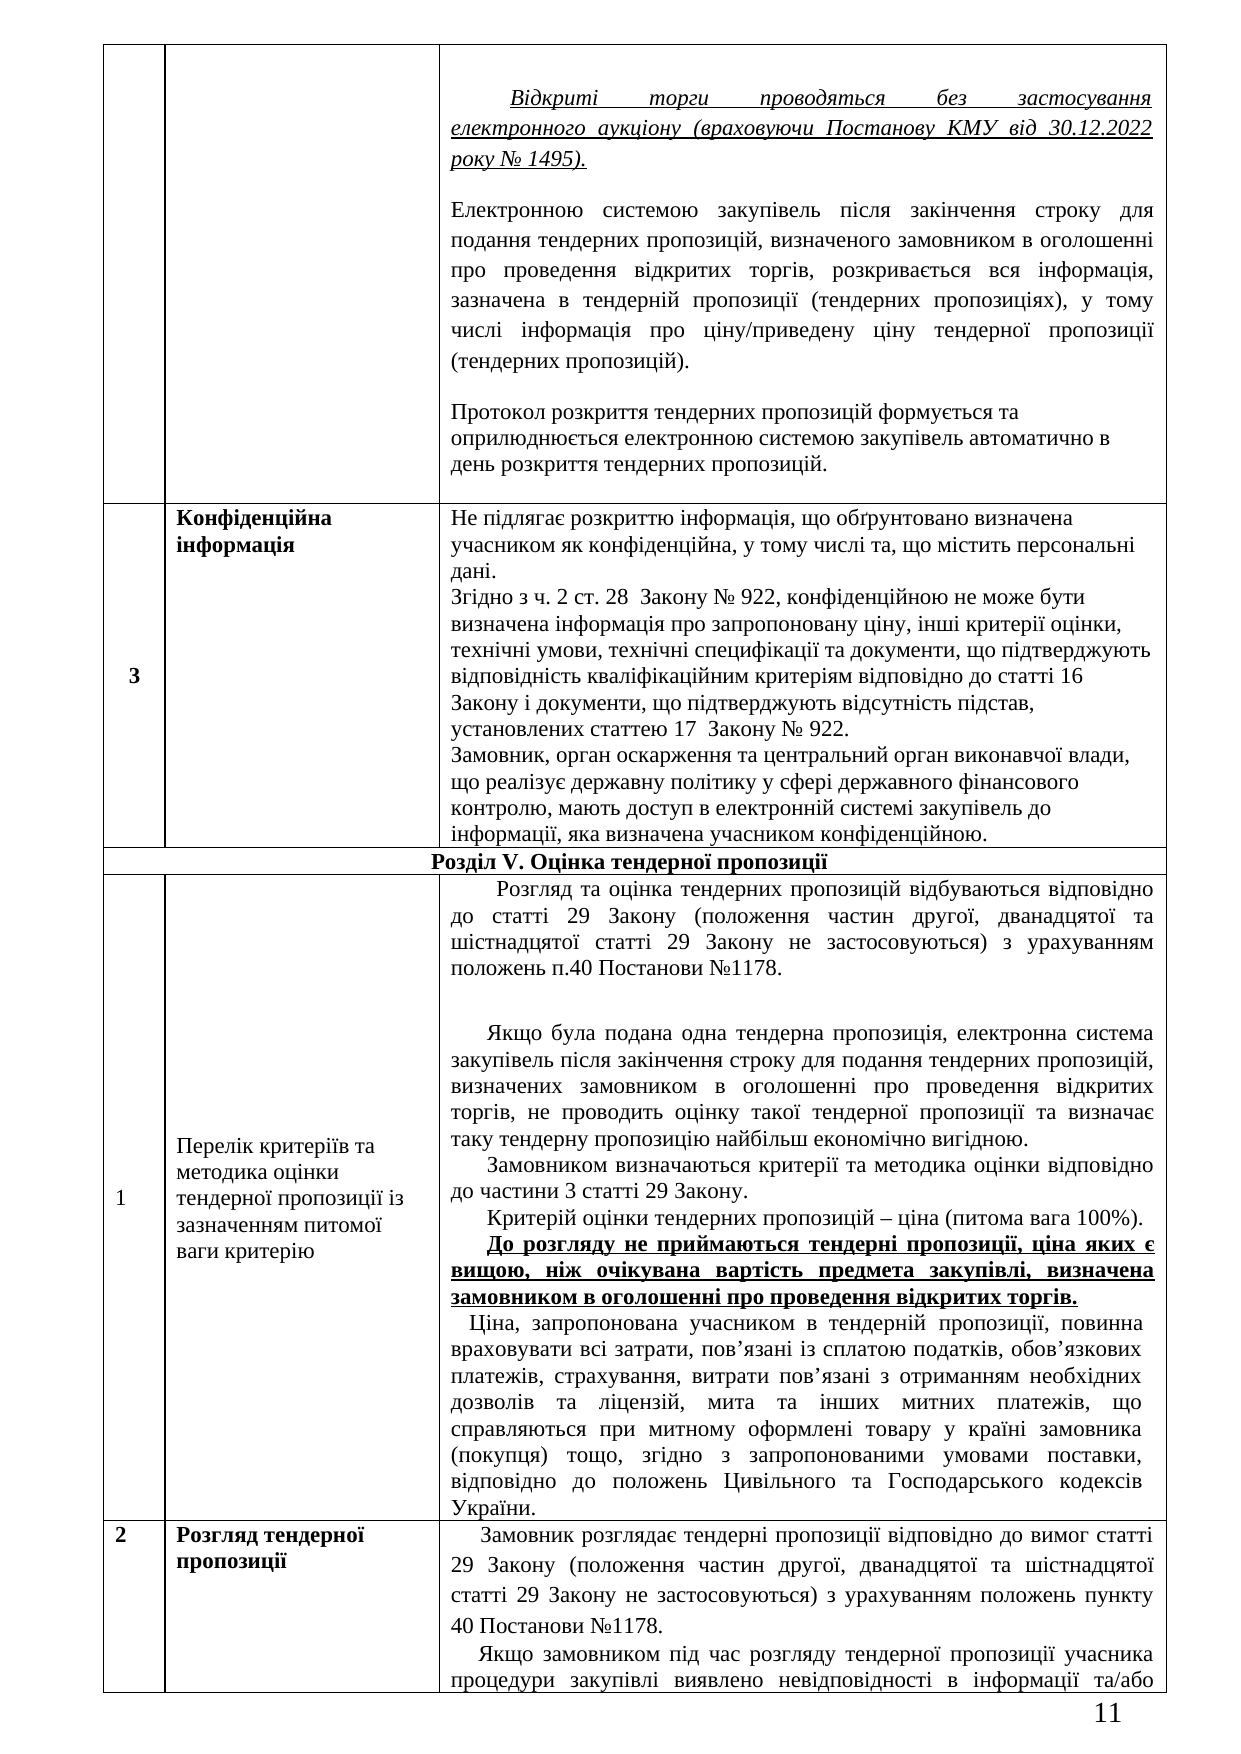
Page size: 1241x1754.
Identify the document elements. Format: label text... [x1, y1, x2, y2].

table_cell Розгляд та оцінка тендерних пропозицій відбуваються відповідно до статті 29 Закону (положення частин другої, дванадцятої та шістнадцятої статті 29 Закону не застосовуються) з урахуванням положень п.40 Постанови №1178. Якщо була подана одна тендерна пропозиція, електронна система закупівель після закінчення строку для подання тендерних пропозицій, визначених замовником в оголошенні про проведення відкритих торгів, не проводить оцінку такої тендерної пропозиції та визначає таку тендерну пропозицію найбільш економічно вигідною. Замовником визначаються критерії та методика оцінки відповідно до частини 3 статті 29 Закону. Критерій оцінки тендерних пропозицій – ціна (питома вага 100%). До розгляду не приймаються тендерні пропозиції, ціна яких є вищою, ніж очікувана вартість предмета закупівлі, визначена замовником в оголошенні про проведення відкритих торгів. Ціна, запропонована учасником в тендерній пропозиції, повинна враховувати всі затрати, пов’язані із сплатою податків, обов’язкових платежів, страхування, витрати пов’язані з отриманням необхідних дозволів та ліцензій, мита та інших митних платежів, що справляються при митному оформлені товару у країні замовника (покупця) тощо, згідно з запропонованими умовами поставки, відповідно до положень Цивільного та Господарського кодексів України. [440, 875, 1166, 1520]
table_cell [166, 45, 439, 503]
table_cell Конфіденційна інформація [166, 504, 439, 847]
table_cell Не підлягає розкриттю інформація, що обґрунтовано визначена учасником як конфіденційна, у тому числі та, що містить персональні дані. Згідно з ч. 2 ст. 28 Закону № 922, конфіденційною не може бути визначена інформація про запропоновану ціну, інші критерії оцінки, технічні умови, технічні специфікації та документи, що підтверджують відповідність кваліфікаційним критеріям відповідно до статті 16 Закону і документи, що підтверджують відсутність підстав, установлених статтею 17 Закону № 922. Замовник, орган оскарження та центральний орган виконавчої влади, що реалізує державну політику у сфері державного фінансового контролю, мають доступ в електронній системі закупівель до інформації, яка визначена учасником конфіденційною. [440, 504, 1166, 847]
table_cell 1 [104, 875, 164, 1520]
table_cell 3 [104, 504, 164, 847]
table_cell 2 [104, 1521, 164, 1692]
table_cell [440, 45, 1166, 503]
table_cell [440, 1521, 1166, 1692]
table_cell Розділ V. Оцінка тендерної пропозиції [104, 848, 1166, 874]
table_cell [166, 1521, 439, 1692]
table_cell 2 [104, 45, 164, 503]
table_cell Перелік критеріїв та методика оцінки тендерної пропозиції із зазначенням питомої ваги критерію [166, 875, 439, 1520]
